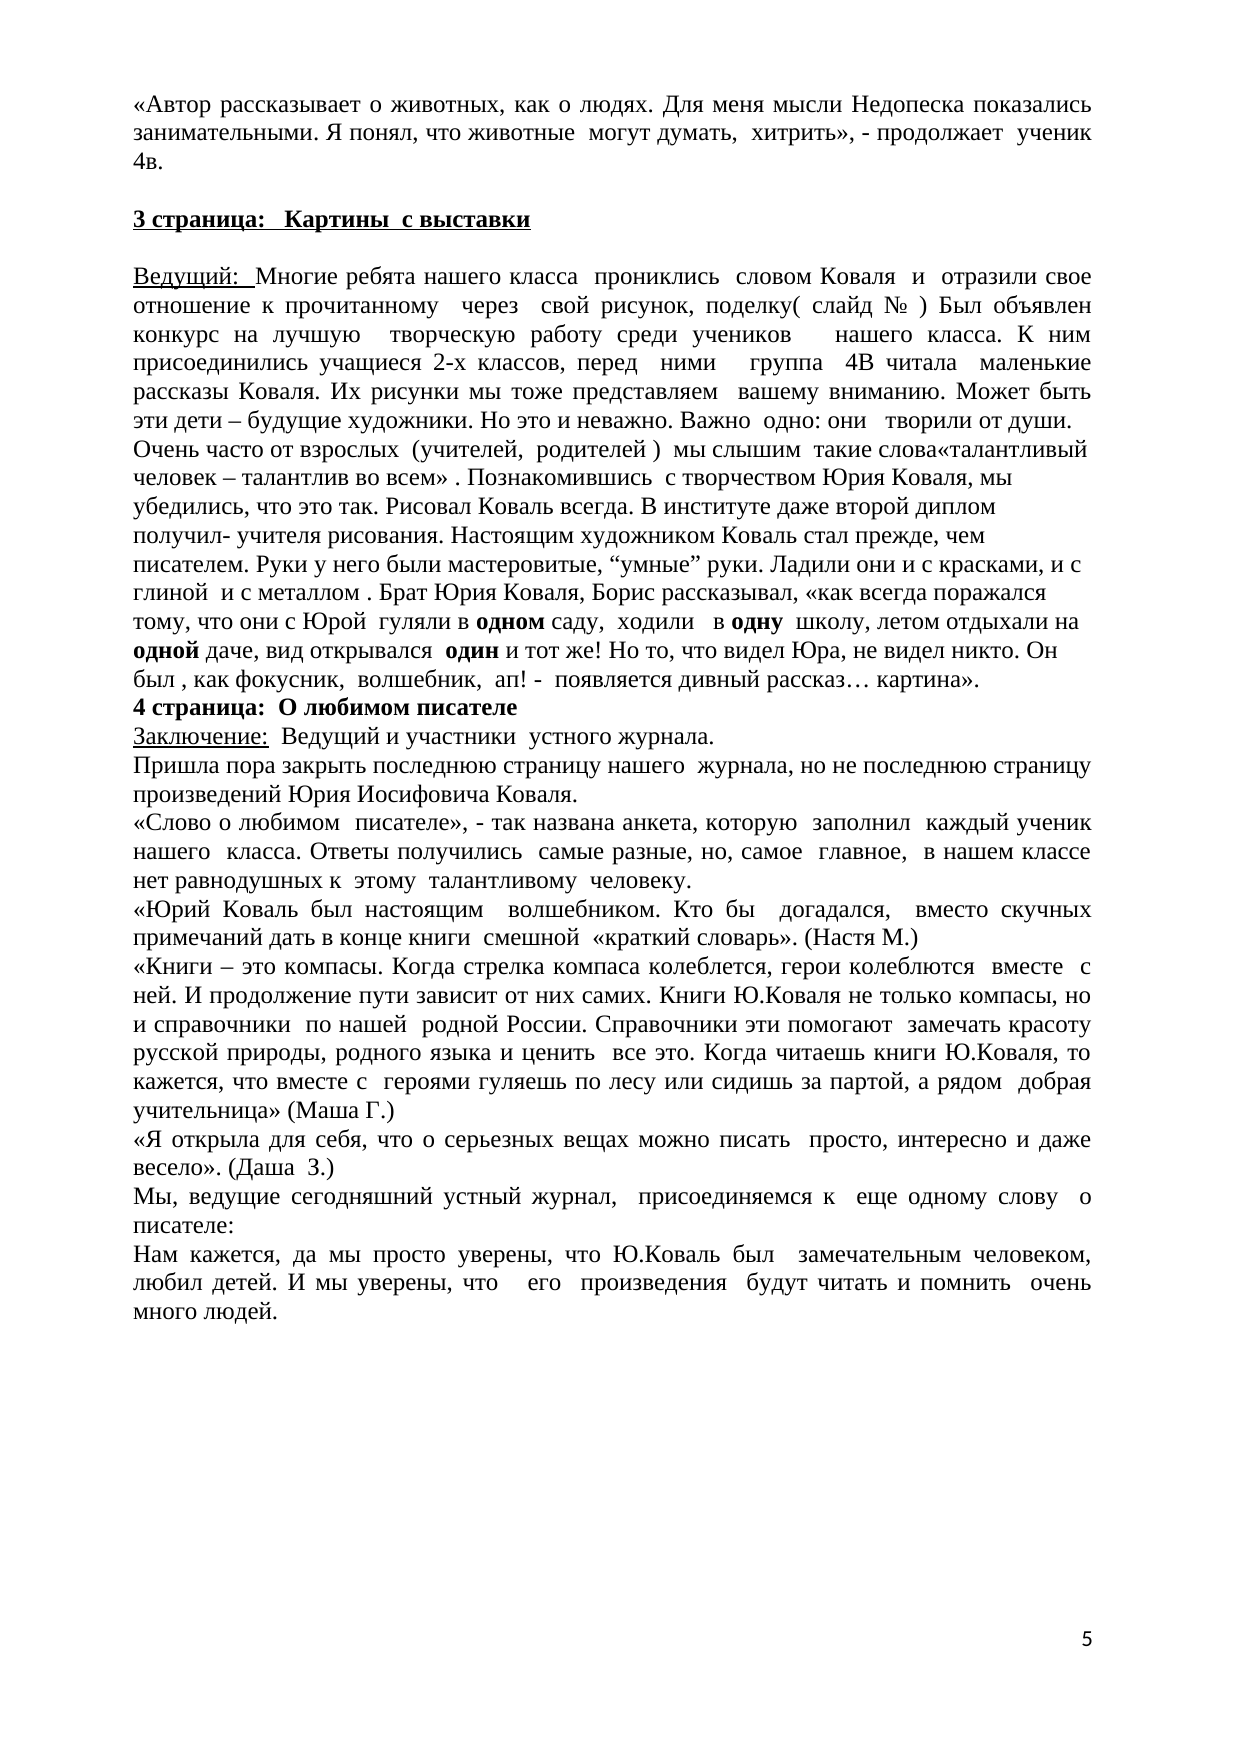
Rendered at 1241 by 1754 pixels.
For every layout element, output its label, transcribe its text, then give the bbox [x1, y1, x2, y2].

list «Автор рассказывает о животных, как о людях. Для меня мысли Недопеска показались занимательными. Я понял, что животные могут думать, хитрить», - продолжает ученик 4в. [133, 89, 1093, 175]
list Очень часто от взрослых (учителей, родителей ) мы слышим такие слова«талантливый человек – талантлив во всем» . Познакомившись с творчеством Юрия Коваля, мы убедились, что это так. Рисовал Коваль всегда. В институте даже второй диплом получил- учителя рисования. Настоящим художником Коваль стал прежде, чем писателем. Руки у него были мастеровитые, “умные” руки. Ладили они и с красками, и с глиной и с металлом . Брат Юрия Коваля, Борис рассказывал, «как всегда поражался тому, что они с Юрой гуляли в одном саду, ходили в одну школу, летом отдыхали на одной даче, вид открывался один и тот же! Но то, что видел Юра, не видел никто. Он был , как фокусник, волшебник, ап! - появляется дивный рассказ… картина». [133, 434, 1093, 692]
list Заключение: Ведущий и участники устного журнала. [133, 721, 1093, 750]
list Пришла пора закрыть последнюю страницу нашего журнала, но не последнюю страницу произведений Юрия Иосифовича Коваля. [133, 750, 1093, 807]
list «Юрий Коваль был настоящим волшебником. Кто бы догадался, вместо скучных примечаний дать в конце книги смешной «краткий словарь». (Настя М.) [133, 894, 1093, 951]
list 3 страница: Картины с выставки [133, 204, 1093, 232]
list «Книги – это компасы. Когда стрелка компаса колеблется, герои колеблются вместе с ней. И продолжение пути зависит от них самих. Книги Ю.Коваля не только компасы, но и справочники по нашей родной России. Справочники эти помогают замечать красоту русской природы, родного языка и ценить все это. Когда читаешь книги Ю.Коваля, то кажется, что вместе с героями гуляешь по лесу или сидишь за партой, а рядом добрая учительница» (Маша Г.) [133, 951, 1093, 1124]
list «Слово о любимом писателе», - так названа анкета, которую заполнил каждый ученик нашего класса. Ответы получились самые разные, но, самое главное, в нашем классе нет равнодушных к этому талантливому человеку. [133, 807, 1093, 894]
list Мы, ведущие сегодняшний устный журнал, присоединяемся к еще одному слову о писателе: [133, 1181, 1093, 1239]
list Нам кажется, да мы просто уверены, что Ю.Коваль был замечательным человеком, любил детей. И мы уверены, что его произведения будут читать и помнить очень много людей. [133, 1239, 1093, 1325]
list Ведущий: Многие ребята нашего класса прониклись словом Коваля и отразили свое отношение к прочитанному через свой рисунок, поделку( слайд № ) Был объявлен конкурс на лучшую творческую работу среди учеников нашего класса. К ним присоединились учащиеся 2-х классов, перед ними группа 4В читала маленькие рассказы Коваля. Их рисунки мы тоже представляем вашему вниманию. Может быть эти дети – будущие художники. Но это и неважно. Важно одно: они творили от души. [133, 261, 1093, 434]
list «Я открыла для себя, что о серьезных вещах можно писать просто, интересно и даже весело». (Даша З.) [133, 1124, 1093, 1181]
list 4 страница: О любимом писателе [133, 692, 1093, 721]
